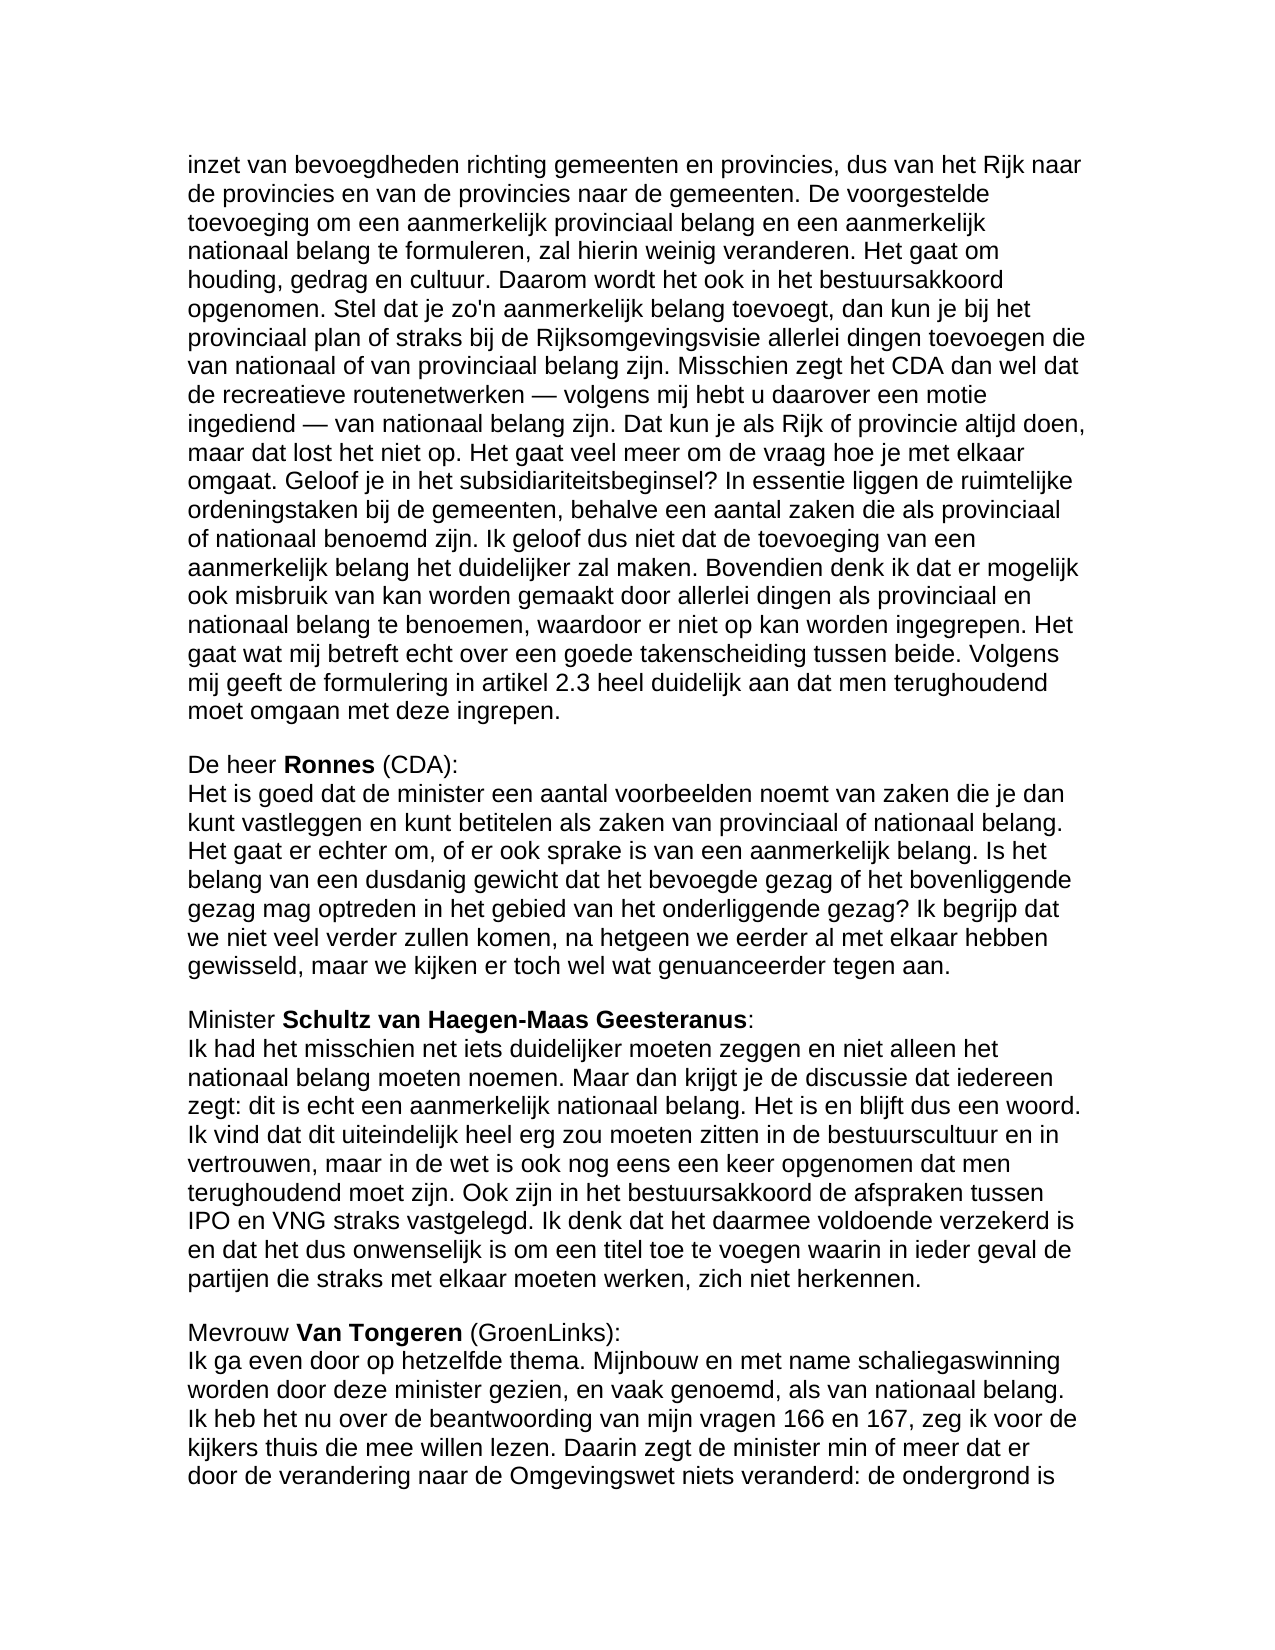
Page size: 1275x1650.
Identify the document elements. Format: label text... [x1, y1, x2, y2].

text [187, 1317, 1087, 1490]
text Minister Schultz van Haegen-Maas Geesteranus: Ik had het misschien net iets duidelijker moeten zeggen en niet alleen het nationaal belang moeten noemen. Maar dan krijgt je de discussie dat iedereen zegt: dit is echt een aanmerkelijk nationaal belang. Het is en blijft dus een woord. Ik vind dat dit uiteindelijk heel erg zou moeten zitten in de bestuurscultuur en in vertrouwen, maar in de wet is ook nog eens een keer opgenomen dat men terughoudend moet zijn. Ook zijn in het bestuursakkoord de afspraken tussen IPO en VNG straks vastgelegd. Ik denk dat het daarmee voldoende verzekerd is en dat het dus onwenselijk is om een titel toe te voegen waarin in ieder geval de partijen die straks met elkaar moeten werken, zich niet herkennen. [187, 1005, 1087, 1292]
text De heer Ronnes (CDA): Het is goed dat de minister een aantal voorbeelden noemt van zaken die je dan kunt vastleggen en kunt betitelen als zaken van provinciaal of nationaal belang. Het gaat er echter om, of er ook sprake is van een aanmerkelijk belang. Is het belang van een dusdanig gewicht dat het bevoegde gezag of het bovenliggende gezag mag optreden in het gebied van het onderliggende gezag? Ik begrijp dat we niet veel verder zullen komen, na hetgeen we eerder al met elkaar hebben gewisseld, maar we kijken er toch wel wat genuanceerder tegen aan. [187, 750, 1087, 980]
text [187, 150, 1087, 725]
